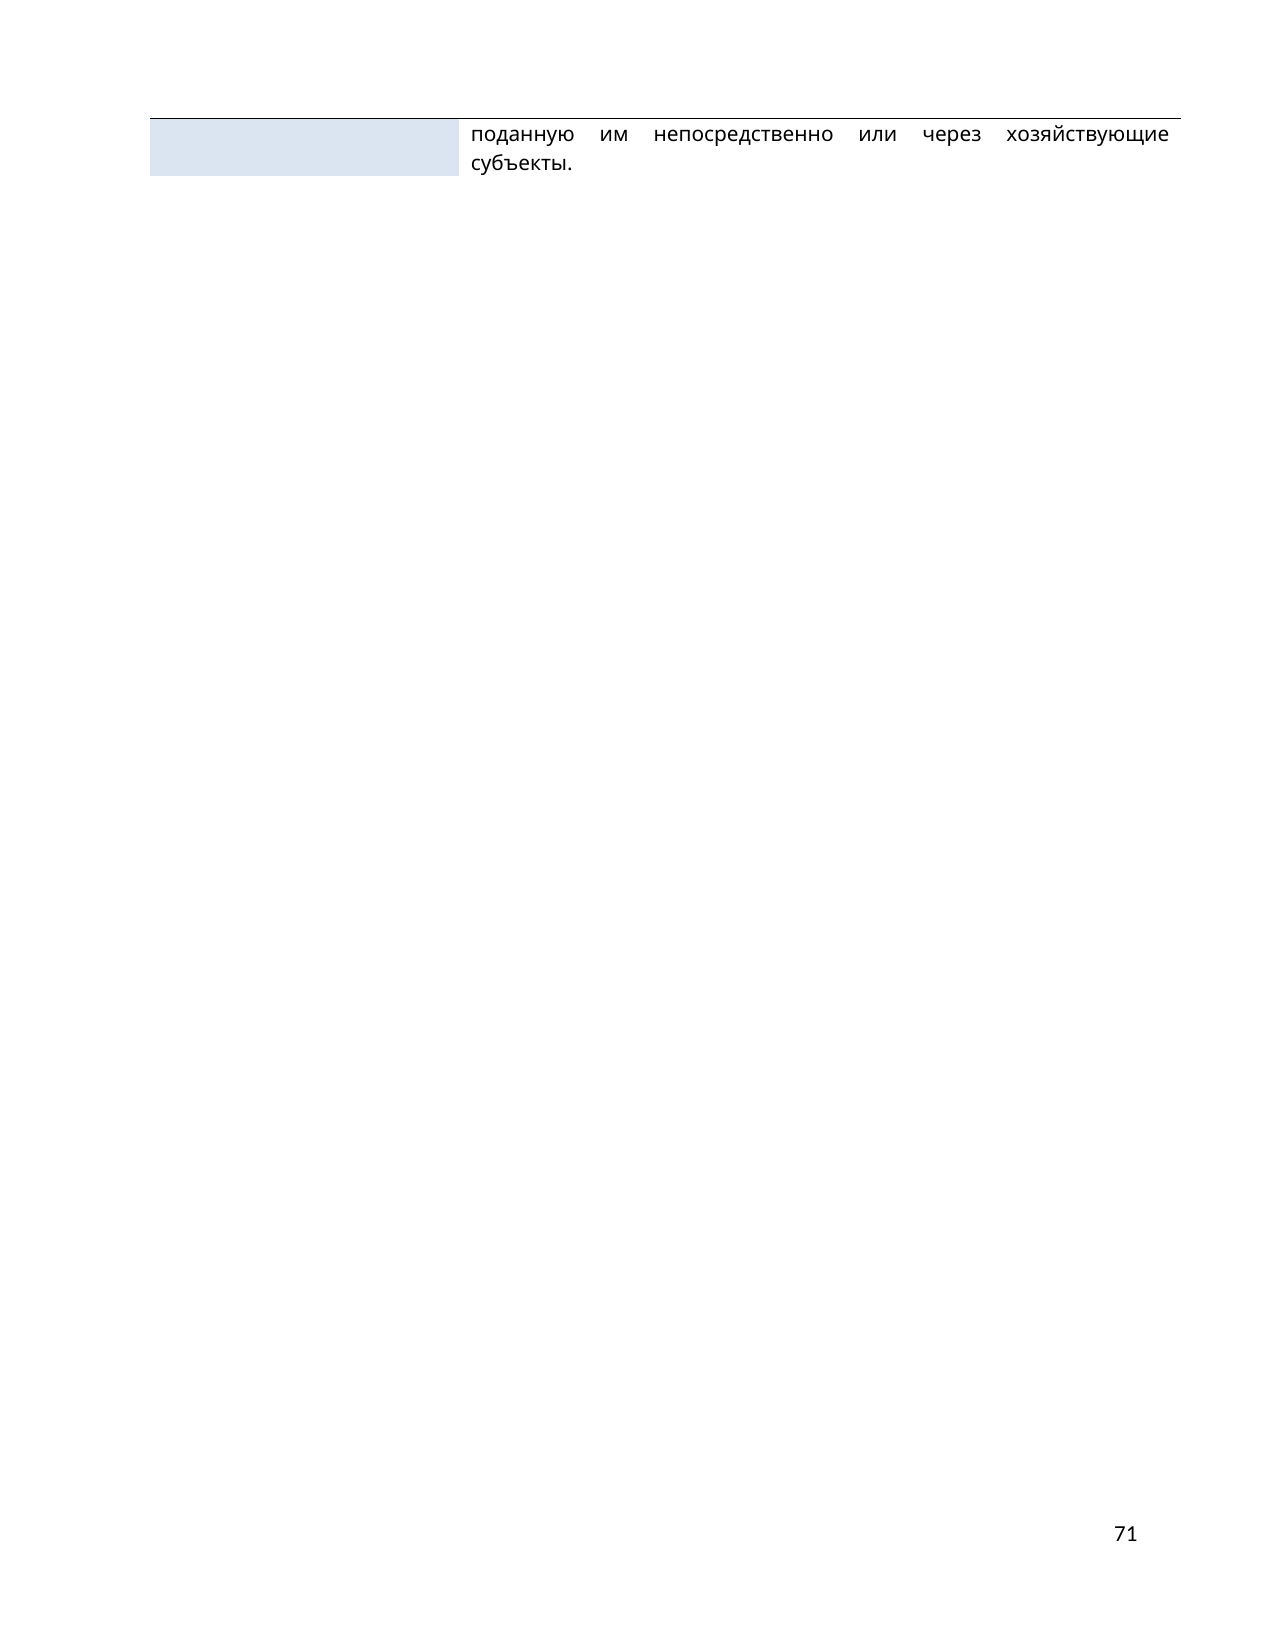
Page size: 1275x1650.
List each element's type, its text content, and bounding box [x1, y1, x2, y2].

table_cell Налоговые льготы [150, 119, 459, 176]
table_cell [459, 119, 1181, 176]
